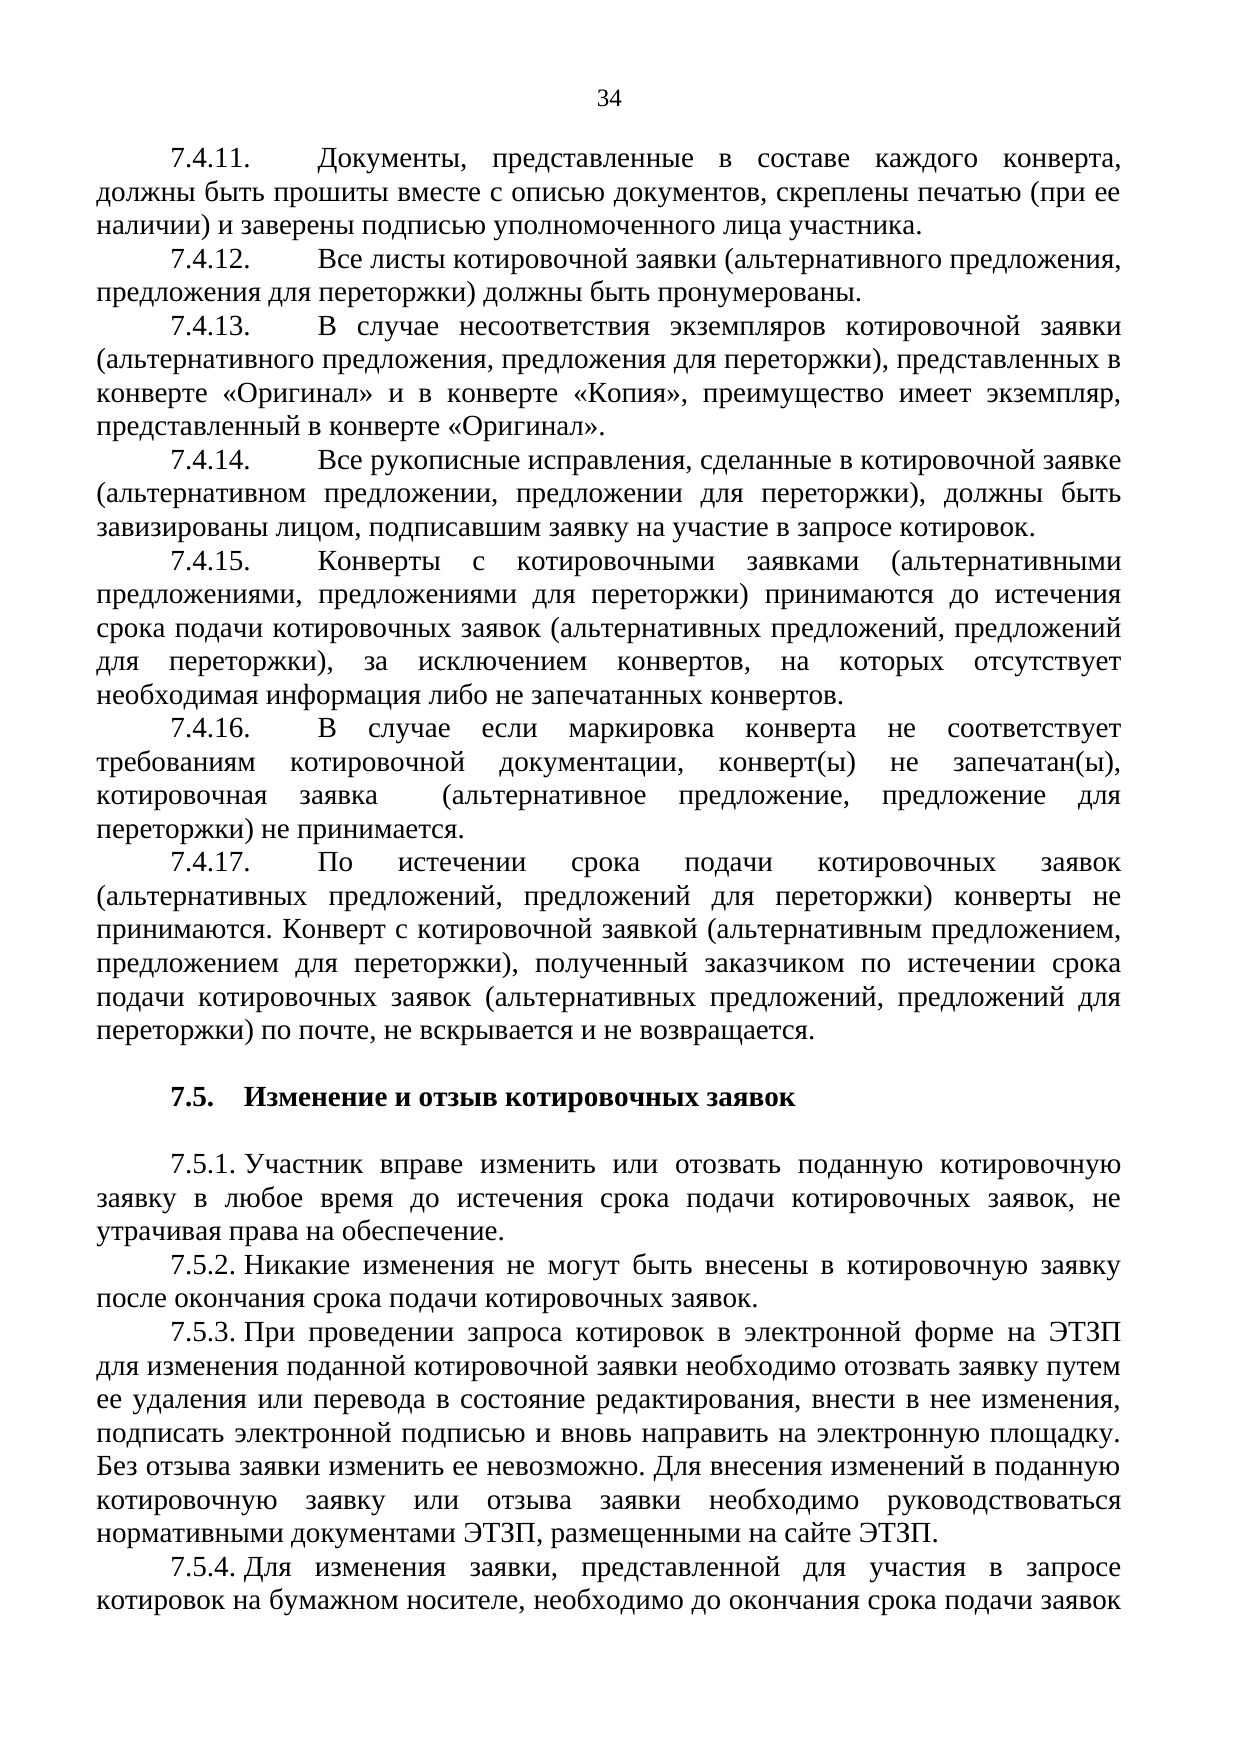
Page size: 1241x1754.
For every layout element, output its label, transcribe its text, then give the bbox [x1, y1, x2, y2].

list При проведении запроса котировок в электронной форме на ЭТЗП для изменения поданной котировочной заявки необходимо отозвать заявку путем ее удаления или перевода в состояние редактирования, внести в нее изменения, подписать электронной подписью и вновь направить на электронную площадку. Без отзыва заявки изменить ее невозможно. Для внесения изменений в поданную котировочную заявку или отзыва заявки необходимо руководствоваться нормативными документами ЭТЗП, размещенными на сайте ЭТЗП. [96, 1314, 1122, 1549]
list Все листы котировочной заявки (альтернативного предложения, предложения для переторжки) должны быть пронумерованы. [96, 241, 1122, 308]
list Никакие изменения не могут быть внесены в котировочную заявку после окончания срока подачи котировочных заявок. [96, 1247, 1122, 1314]
list Конверты с котировочными заявками (альтернативными предложениями, предложениями для переторжки) принимаются до истечения срока подачи котировочных заявок (альтернативных предложений, предложений для переторжки), за исключением конвертов, на которых отсутствует необходимая информация либо не запечатанных конвертов. [96, 543, 1122, 710]
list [96, 1549, 1122, 1616]
list Документы, представленные в составе каждого конверта, должны быть прошиты вместе с описью документов, скреплены печатью (при ее наличии) и заверены подписью уполномоченного лица участника. [96, 140, 1122, 241]
subtitle Изменение и отзыв котировочных заявок [170, 1079, 1122, 1113]
list По истечении срока подачи котировочных заявок (альтернативных предложений, предложений для переторжки) конверты не принимаются. Конверт с котировочной заявкой (альтернативным предложением, предложением для переторжки), полученный заказчиком по истечении срока подачи котировочных заявок (альтернативных предложений, предложений для переторжки) по почте, не вскрывается и не возвращается. [96, 844, 1122, 1046]
list В случае несоответствия экземпляров котировочной заявки (альтернативного предложения, предложения для переторжки), представленных в конверте «Оригинал» и в конверте «Копия», преимущество имеет экземпляр, представленный в конверте «Оригинал». [96, 308, 1122, 442]
list Все рукописные исправления, сделанные в котировочной заявке (альтернативном предложении, предложении для переторжки), должны быть завизированы лицом, подписавшим заявку на участие в запросе котировок. [96, 442, 1122, 543]
list Участник вправе изменить или отозвать поданную котировочную заявку в любое время до истечения срока подачи котировочных заявок, не утрачивая права на обеспечение. [96, 1146, 1122, 1247]
list В случае если маркировка конверта не соответствует требованиям котировочной документации, конверт(ы) не запечатан(ы), котировочная заявка (альтернативное предложение, предложение для переторжки) не принимается. [96, 710, 1122, 844]
